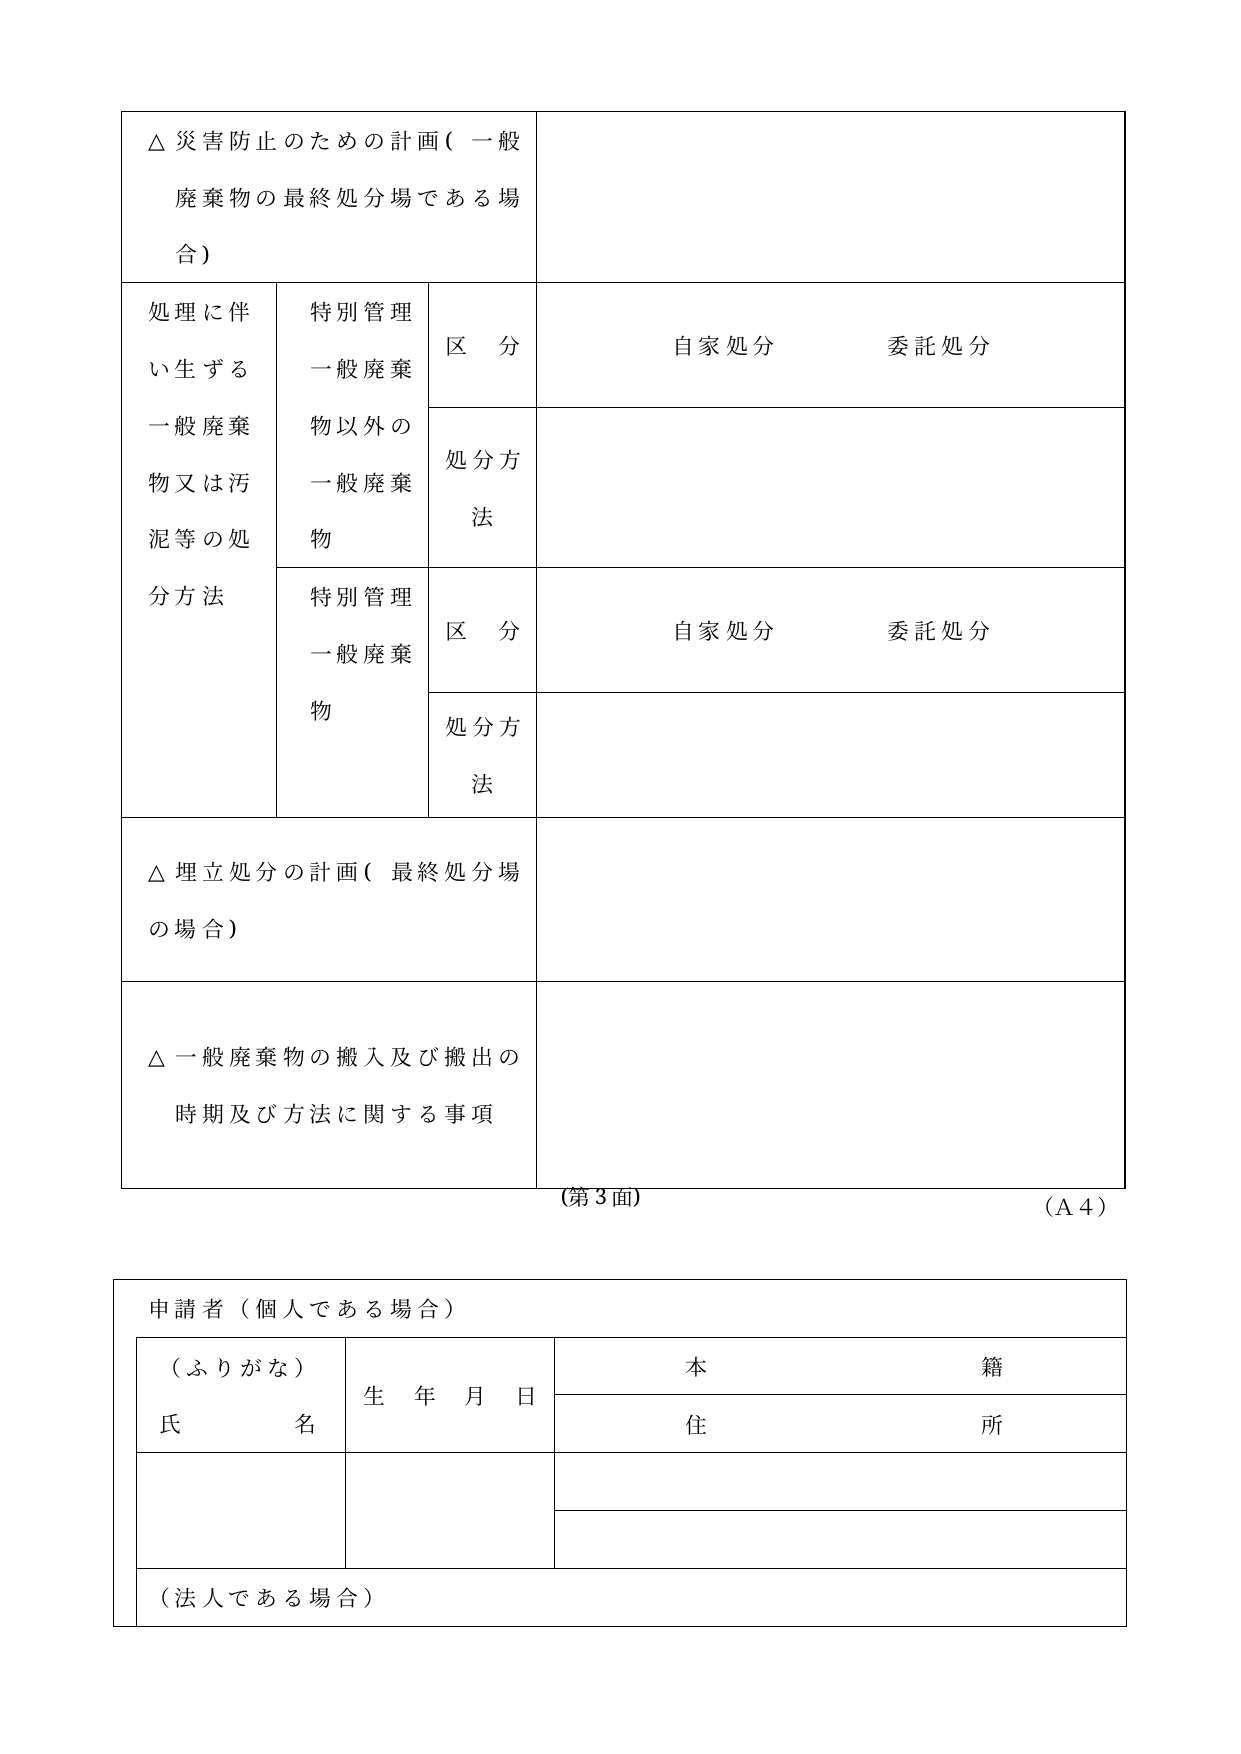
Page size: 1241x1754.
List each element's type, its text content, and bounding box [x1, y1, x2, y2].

table_cell [537, 693, 1124, 817]
table_cell 区 分 [429, 568, 536, 692]
table_cell [346, 1453, 554, 1568]
table_cell △災害防止のための計画(一般廃棄物の最終処分場である場合) [122, 112, 536, 282]
table_cell 生年月日 [346, 1338, 554, 1452]
table_cell 自家処分 委託処分 [537, 283, 1124, 407]
table_cell [537, 982, 1124, 1188]
table_cell [114, 1337, 136, 1626]
table_cell 特別管理一般廃棄物以外の一般廃棄物 [277, 283, 428, 567]
table_cell 区 分 [429, 283, 536, 407]
table_cell [555, 1511, 1126, 1568]
table_cell 本 籍 [555, 1338, 1126, 1394]
text （Ａ４） [143, 1189, 1119, 1222]
table_cell 特別管理一般廃棄物 [277, 568, 428, 817]
table_cell 処分方法 [429, 408, 536, 567]
table_cell 処分方法 [429, 693, 536, 817]
table_cell [537, 818, 1124, 981]
table_cell [555, 1453, 1126, 1510]
table_cell 住 所 [555, 1395, 1126, 1452]
table_cell 処理に伴い生ずる一般廃棄物又は汚泥等の処分方法 [122, 283, 276, 817]
table_cell （ふりがな） 氏 名 [137, 1338, 345, 1452]
table_cell [537, 408, 1124, 567]
table_cell （法人である場合） [137, 1569, 1126, 1626]
table_cell △埋立処分の計画(最終処分場の場合) [122, 818, 536, 981]
table_cell △一般廃棄物の搬入及び搬出の時期及び方法に関する事項 [122, 982, 536, 1188]
table_cell [537, 112, 1124, 282]
table_header 申請者（個人である場合） [114, 1280, 1126, 1337]
table_cell [137, 1453, 345, 1568]
table_cell 自家処分 委託処分 [537, 568, 1124, 692]
